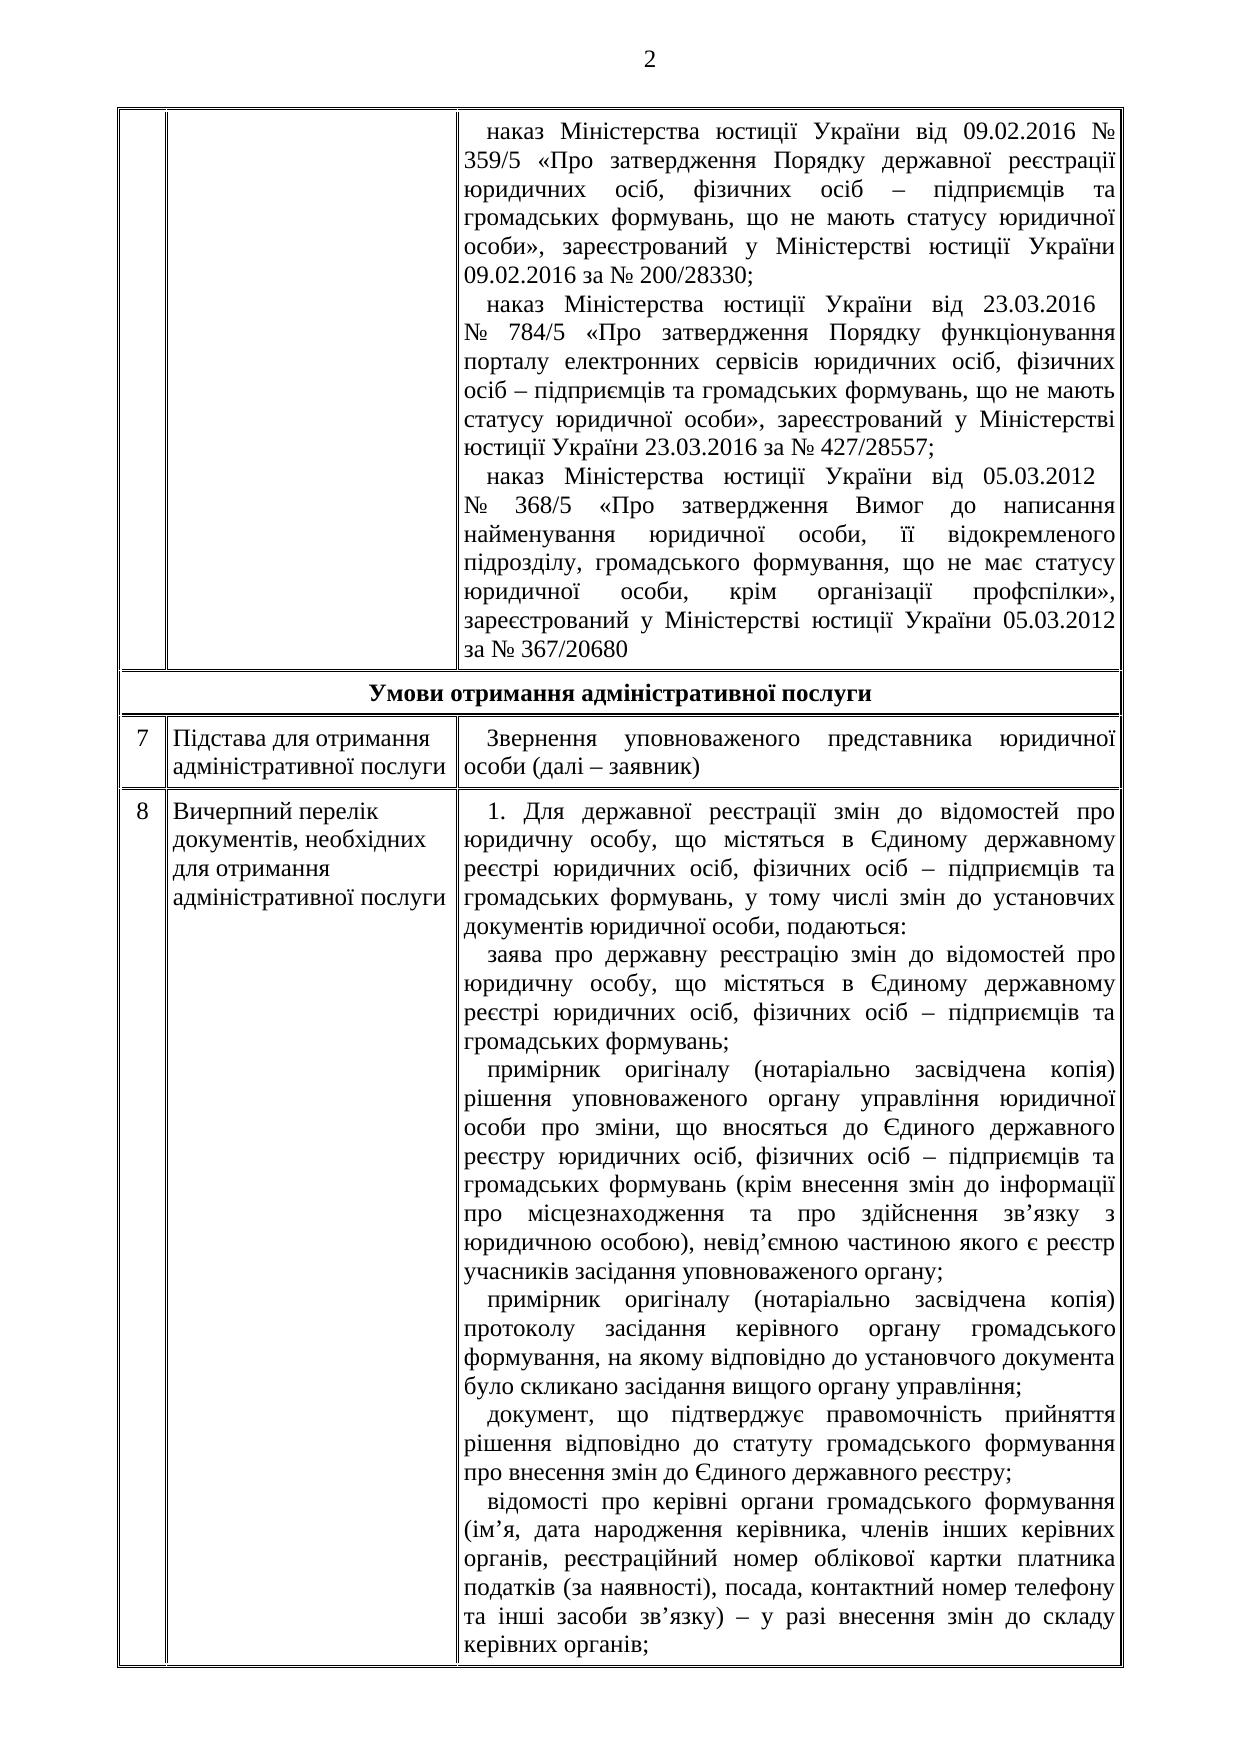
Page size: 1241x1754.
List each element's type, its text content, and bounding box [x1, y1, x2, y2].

table_cell 8 [120, 786, 166, 1664]
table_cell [458, 110, 1120, 669]
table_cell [458, 786, 1121, 1664]
table_cell 7 [120, 713, 165, 786]
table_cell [166, 790, 457, 1664]
table_cell 6 [120, 110, 166, 669]
table_cell Звернення уповноваженого представника юридичної особи (далі – заявник) [459, 713, 1121, 786]
table_cell Підстава для отримання адміністративної послуги [168, 717, 456, 786]
table_cell Умови отримання адміністративної послуги [118, 669, 1122, 713]
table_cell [166, 110, 457, 669]
